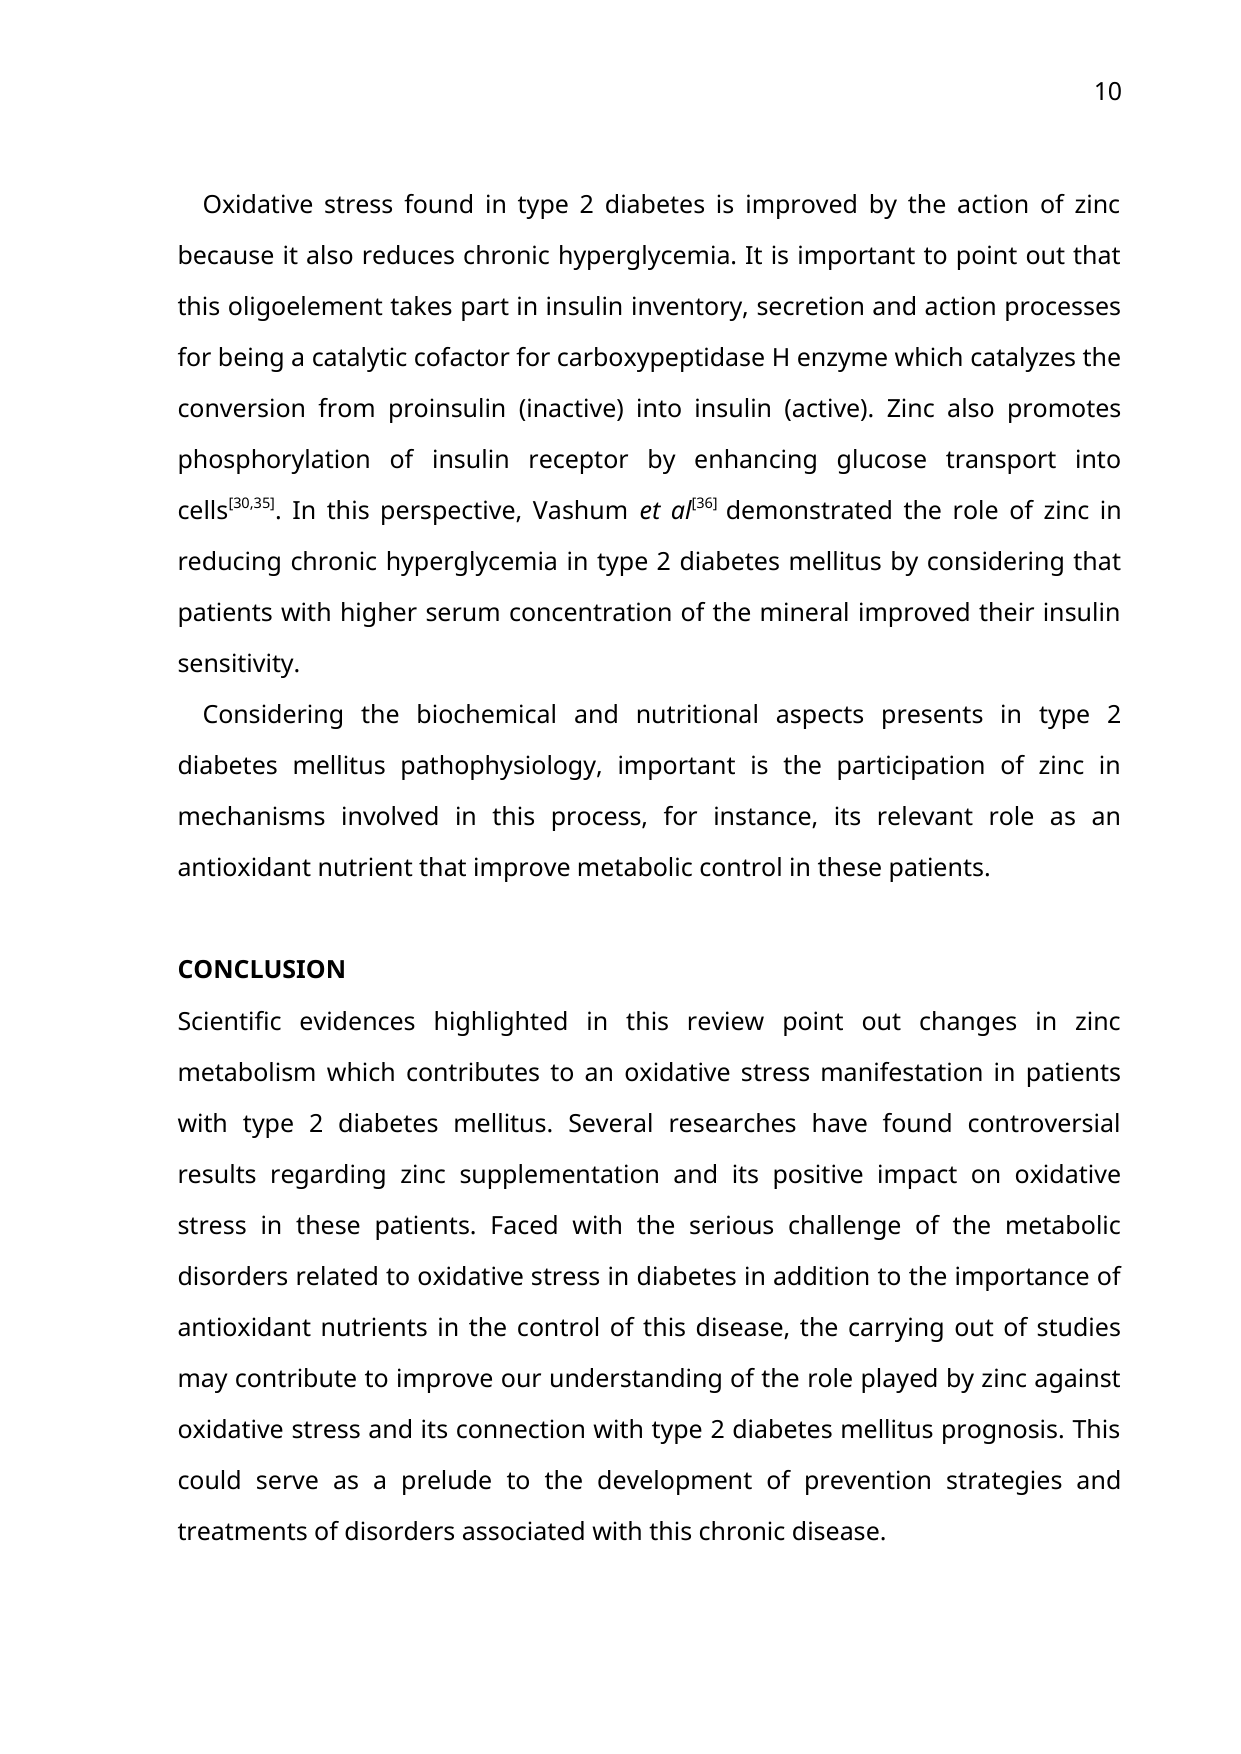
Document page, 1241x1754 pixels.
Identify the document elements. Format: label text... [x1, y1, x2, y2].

text Oxidative stress found in type 2 diabetes is improved by the action of zinc because it also reduces chronic hyperglycemia. It is important to point out that this oligoelement takes part in insulin inventory, secretion and action processes for being a catalytic cofactor for carboxypeptidase H enzyme which catalyzes the conversion from proinsulin (inactive) into insulin (active). Zinc also promotes phosphorylation of insulin receptor by enhancing glucose transport into cells[30,35]. In this perspective, Vashum et al[36] demonstrated the role of zinc in reducing chronic hyperglycemia in type 2 diabetes mellitus by considering that patients with higher serum concentration of the mineral improved their insulin sensitivity. [177, 187, 1122, 680]
text Considering the biochemical and nutritional aspects presents in type 2 diabetes mellitus pathophysiology, important is the participation of zinc in mechanisms involved in this process, for instance, its relevant role as an antioxidant nutrient that improve metabolic control in these patients. [177, 697, 1122, 884]
text Scientific evidences highlighted in this review point out changes in zinc metabolism which contributes to an oxidative stress manifestation in patients with type 2 diabetes mellitus. Several researches have found controversial results regarding zinc supplementation and its positive impact on oxidative stress in these patients. Faced with the serious challenge of the metabolic disorders related to oxidative stress in diabetes in addition to the importance of antioxidant nutrients in the control of this disease, the carrying out of studies may contribute to improve our understanding of the role played by zinc against oxidative stress and its connection with type 2 diabetes mellitus prognosis. This could serve as a prelude to the development of prevention strategies and treatments of disorders associated with this chronic disease. [177, 1003, 1122, 1548]
text CONCLUSION [177, 952, 1122, 986]
